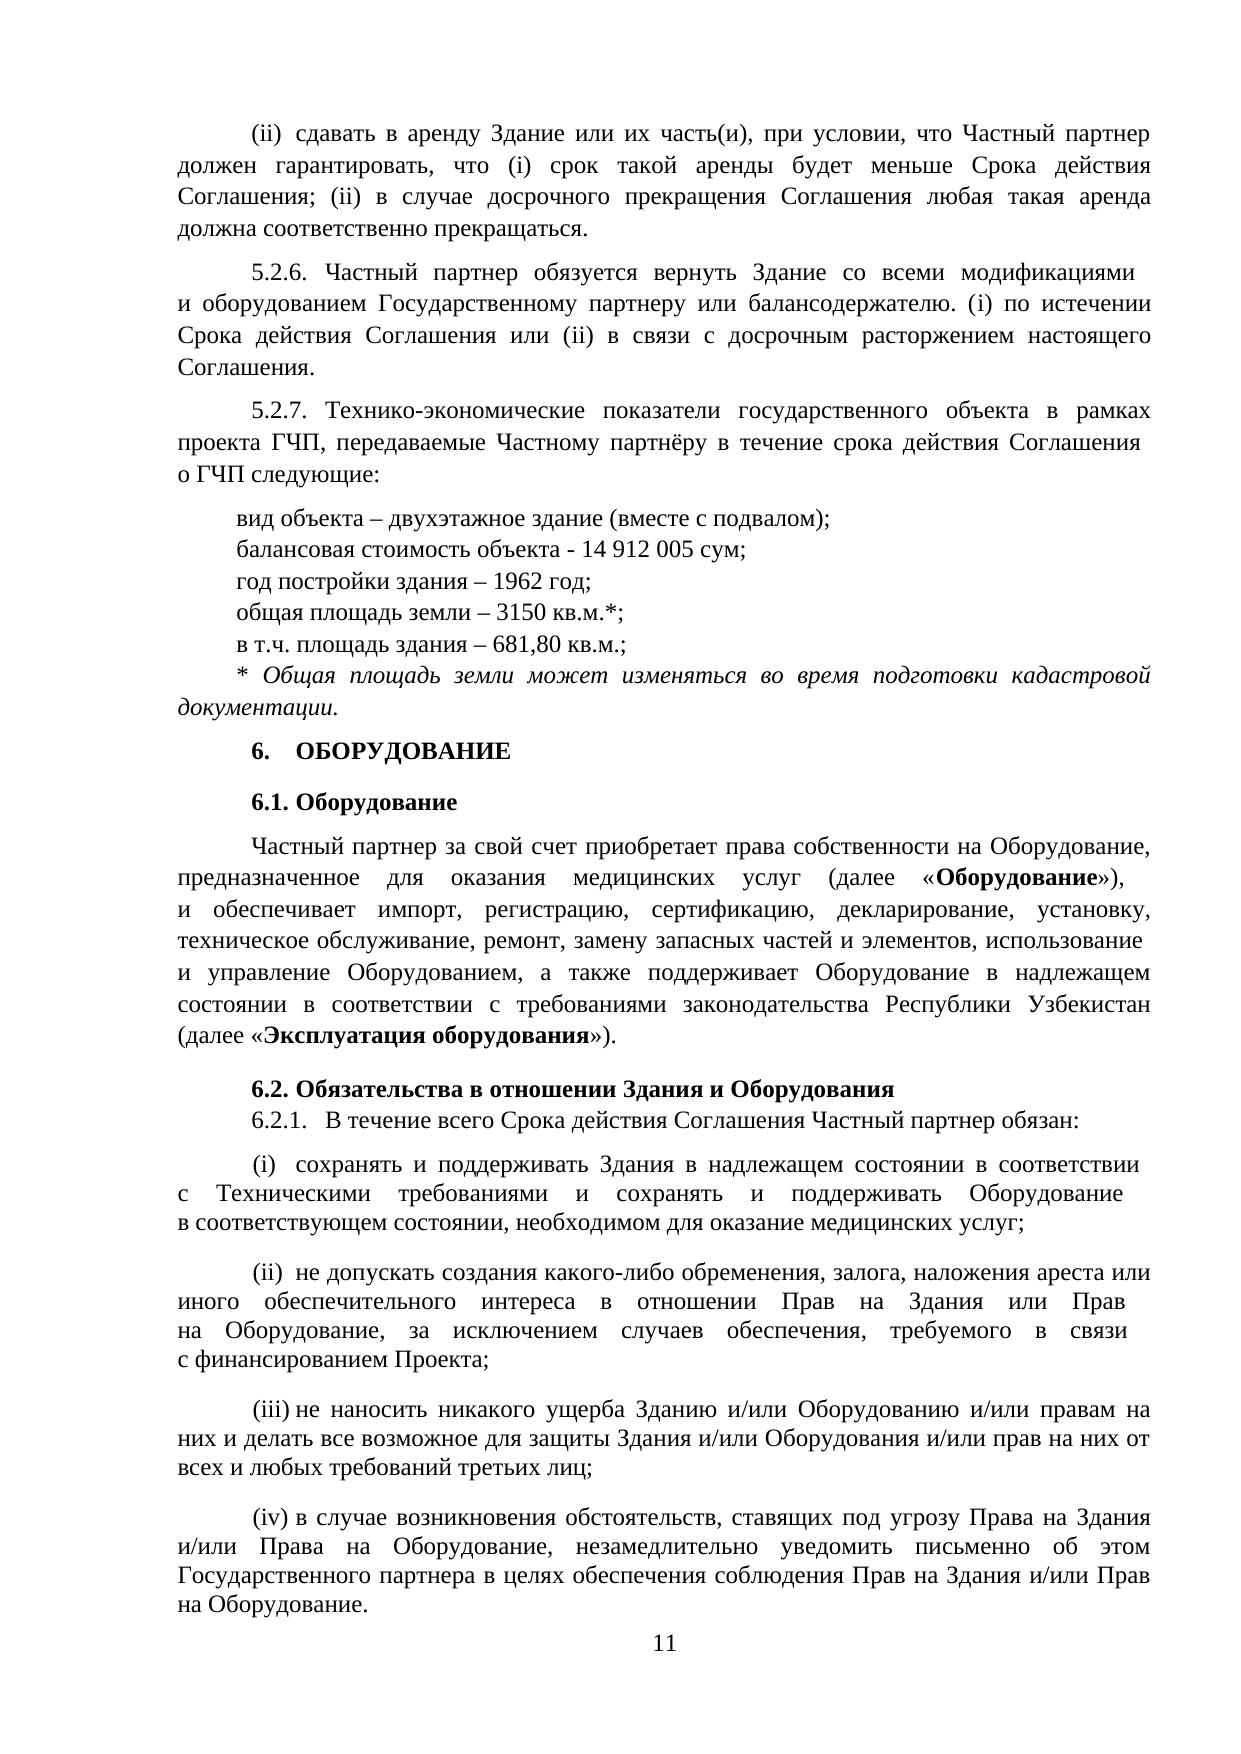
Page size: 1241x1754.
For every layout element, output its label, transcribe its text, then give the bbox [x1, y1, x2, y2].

list вид объекта – двухэтажное здание (вместе с подвалом); [236, 503, 1152, 532]
list Технико-экономические показатели государственного объекта в рамках проекта ГЧП, передаваемые Частному партнёру в течение срока действия Соглашения о ГЧП следующие: [177, 396, 1152, 487]
list сохранять и поддерживать Здания в надлежащем состоянии в соответствии с Техническими требованиями и сохранять и поддерживать Оборудование в соответствующем состоянии, необходимом для оказание медицинских услуг; [177, 1149, 1152, 1236]
subtitle ОБОРУДОВАНИЕ [251, 736, 1152, 765]
list в случае возникновения обстоятельств, ставящих под угрозу Права на Здания и/или Права на Оборудование, незамедлительно уведомить письменно об этом Государственного партнера в целях обеспечения соблюдения Прав на Здания и/или Прав на Оборудование. [177, 1502, 1152, 1617]
list не наносить никакого ущерба Зданию и/или Оборудованию и/или правам на них и делать все возможное для защиты Здания и/или Оборудования и/или прав на них от всех и любых требований третьих лиц; [177, 1394, 1152, 1481]
list год постройки здания – 1962 год; [236, 566, 1152, 595]
list * Общая площадь земли может изменяться во время подготовки кадастровой документации. [177, 661, 1152, 721]
text Частный партнер за свой счет приобретает права собственности на Оборудование, предназначенное для оказания медицинских услуг (далее «Оборудование»), и обеспечивает импорт, регистрацию, сертификацию, декларирование, установку, техническое обслуживание, ремонт, замену запасных частей и элементов, использование и управление Оборудованием, а также поддерживает Оборудование в надлежащем состоянии в соответствии с требованиями законодательства Республики Узбекистан (далее «Эксплуатация оборудования»). [177, 831, 1152, 1049]
list Обязательства в отношении Здания и Оборудования [177, 1074, 1152, 1102]
list В течение всего Срока действия Соглашения Частный партнер обязан: [177, 1105, 1152, 1134]
list Оборудование [177, 787, 1152, 816]
list не допускать создания какого-либо обременения, залога, наложения ареста или иного обеспечительного интереса в отношении Прав на Здания или Прав на Оборудование, за исключением случаев обеспечения, требуемого в связи с финансированием Проекта; [177, 1257, 1152, 1372]
list Частный партнер обязуется вернуть Здание со всеми модификациями и оборудованием Государственному партнеру или балансодержателю. (i) по истечении Срока действия Соглашения или (ii) в связи с досрочным расторжением настоящего Соглашения. [177, 257, 1152, 380]
list общая площадь земли – 3150 кв.м.*; [236, 597, 1152, 626]
list балансовая стоимость объекта - 14 912 005 сум; [236, 534, 1152, 563]
list сдавать в аренду Здание или их часть(и), при условии, что Частный партнер должен гарантировать, что (i) срок такой аренды будет меньше Срока действия Соглашения; (ii) в случае досрочного прекращения Соглашения любая такая аренда должна соответственно прекращаться. [177, 118, 1152, 242]
list в т.ч. площадь здания – 681,80 кв.м.; [236, 629, 1152, 658]
